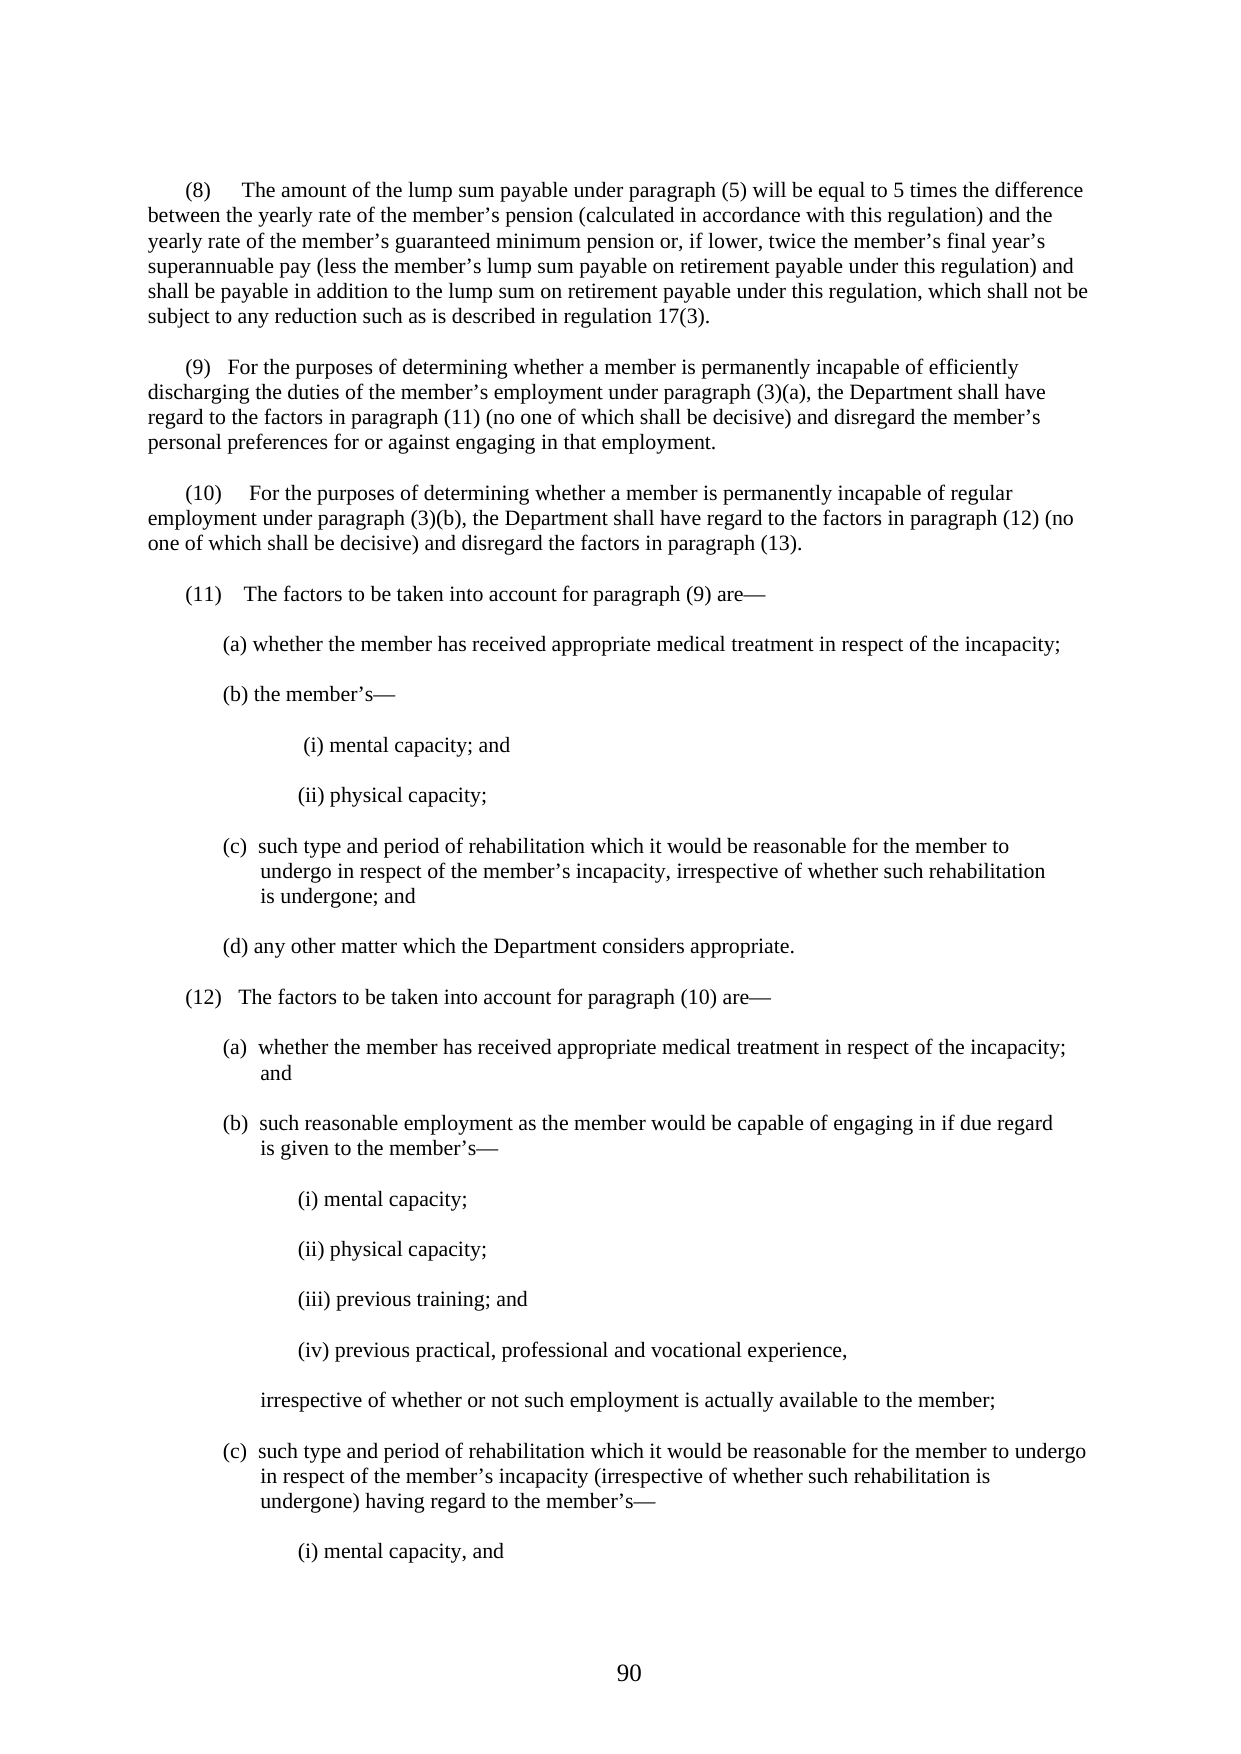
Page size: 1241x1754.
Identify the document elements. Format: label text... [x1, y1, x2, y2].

text (iii) previous training; and [298, 1286, 1092, 1312]
text (b) such reasonable employment as the member would be capable of engaging in if due regard [223, 1110, 1092, 1135]
text (c) such type and period of rehabilitation which it would be reasonable for the member to undergo in respect of the member’s incapacity (irrespective of whether such rehabilitation is undergone) having regard to the member’s— [223, 1438, 1092, 1513]
text (i) mental capacity; [298, 1186, 1092, 1211]
text undergo in respect of the member’s incapacity, irrespective of whether such rehabilitation [260, 858, 1092, 883]
text (i) mental capacity; and [298, 732, 1092, 757]
text (10) For the purposes of determining whether a member is permanently incapable of regular employment under paragraph (3)(b), the Department shall have regard to the factors in paragraph (12) (no one of which shall be decisive) and disregard the factors in paragraph (13). [148, 480, 1092, 555]
text is undergone; and [260, 883, 1092, 908]
text (b) the member’s— [223, 681, 1092, 707]
text (iv) previous practical, professional and vocational experience, [298, 1337, 1092, 1362]
text is given to the member’s— [260, 1135, 1092, 1160]
text (d) any other matter which the Department considers appropriate. [223, 933, 1092, 959]
text irrespective of whether or not such employment is actually available to the member; [260, 1387, 1092, 1412]
text (8) The amount of the lump sum payable under paragraph (5) will be equal to 5 times the difference between the yearly rate of the member’s pension (calculated in accordance with this regulation) and the yearly rate of the member’s guaranteed minimum pension or, if lower, twice the member’s final year’s superannuable pay (less the member’s lump sum payable on retirement payable under this regulation) and shall be payable in addition to the lump sum on retirement payable under this regulation, which shall not be subject to any reduction such as is described in regulation 17(3). [148, 177, 1092, 328]
text (a) whether the member has received appropriate medical treatment in respect of the incapacity; [223, 631, 1092, 656]
text (i) mental capacity, and [298, 1538, 1092, 1564]
text (9) For the purposes of determining whether a member is permanently incapable of efficiently discharging the duties of the member’s employment under paragraph (3)(a), the Department shall have regard to the factors in paragraph (11) (no one of which shall be decisive) and disregard the member’s personal preferences for or against engaging in that employment. [148, 354, 1092, 454]
text (a) whether the member has received appropriate medical treatment in respect of the incapacity; and [223, 1034, 1092, 1085]
text (c) such type and period of rehabilitation which it would be reasonable for the member to [223, 833, 1092, 858]
text (12) The factors to be taken into account for paragraph (10) are— [185, 984, 1092, 1009]
text (ii) physical capacity; [298, 782, 1092, 807]
text (ii) physical capacity; [298, 1236, 1092, 1261]
text (11) The factors to be taken into account for paragraph (9) are— [185, 581, 1092, 606]
